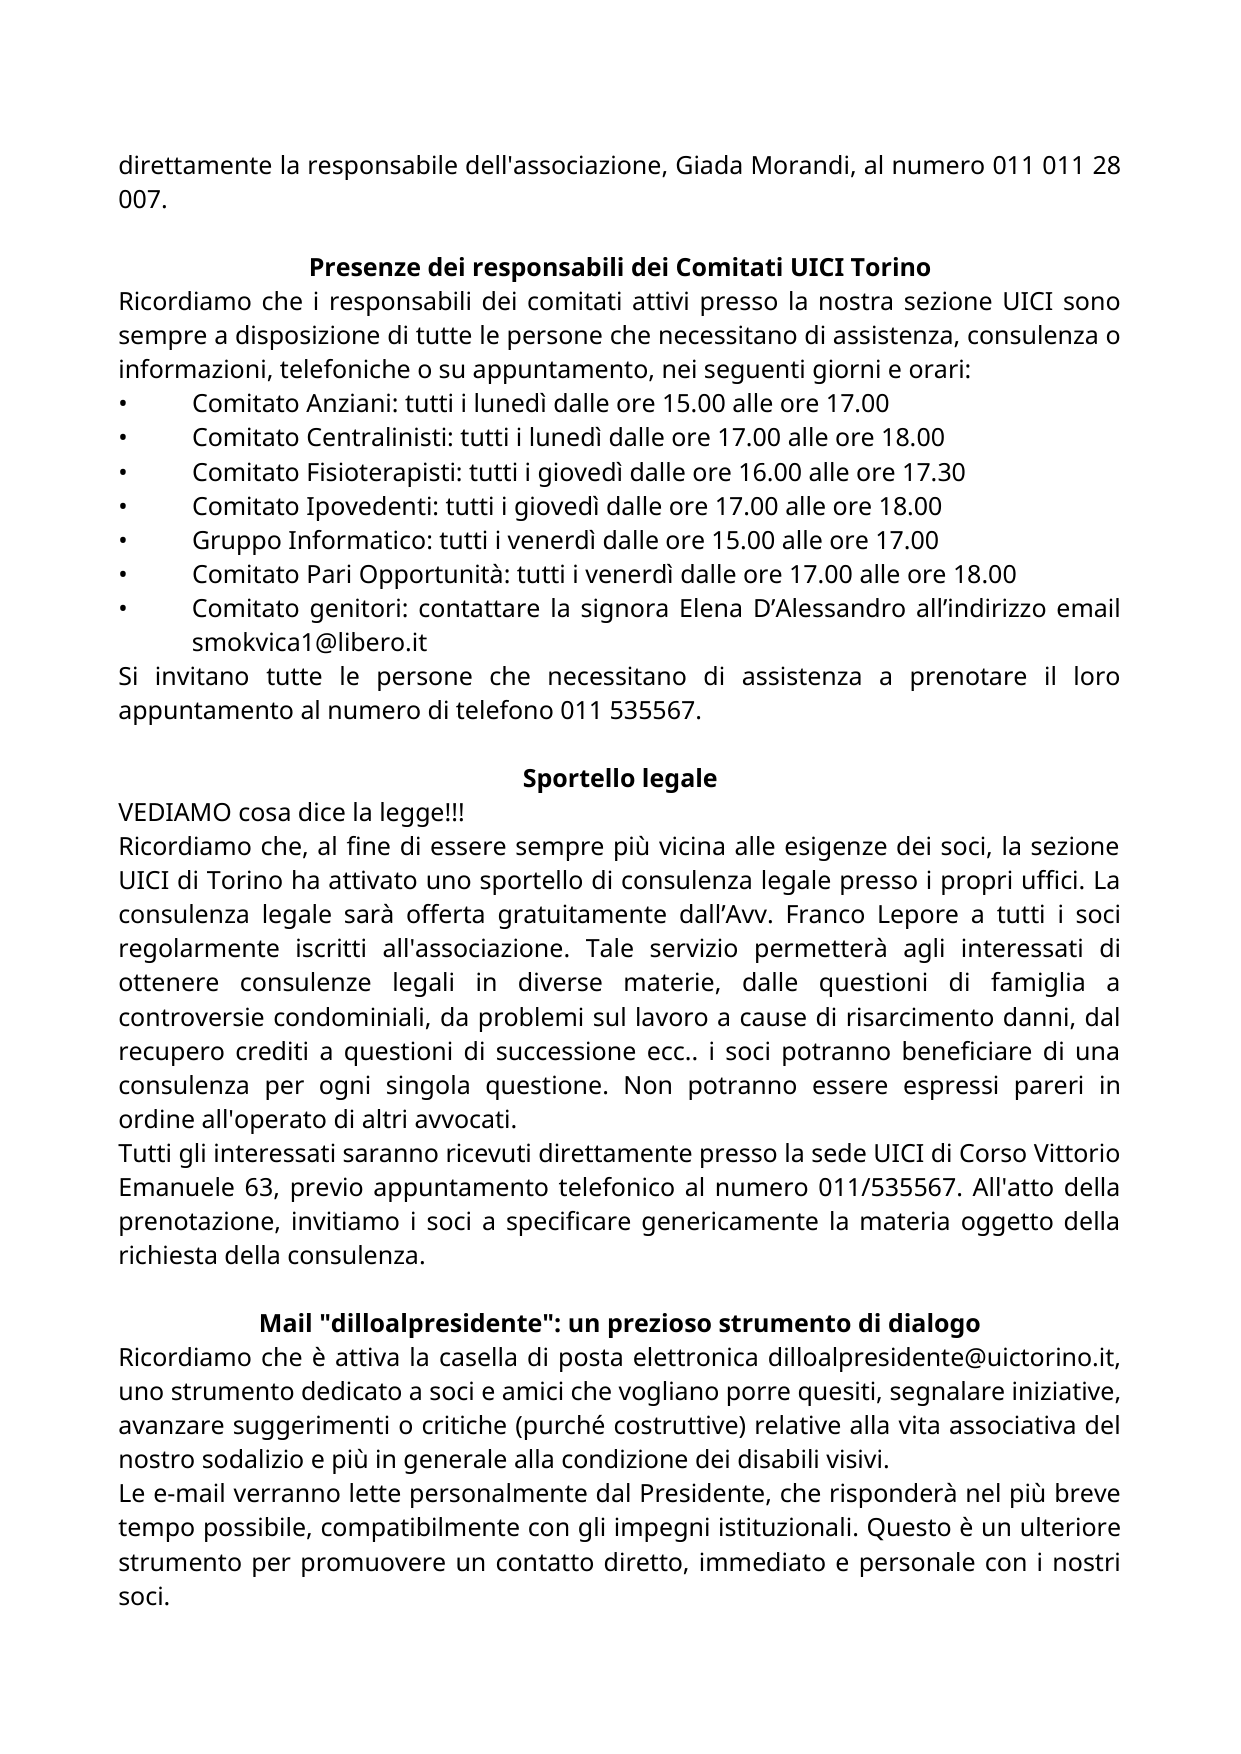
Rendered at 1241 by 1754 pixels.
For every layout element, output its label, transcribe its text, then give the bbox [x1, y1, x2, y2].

text • Gruppo Informatico: tutti i venerdì dalle ore 15.00 alle ore 17.00 [118, 522, 1122, 556]
text • Comitato Centralinisti: tutti i lunedì dalle ore 17.00 alle ore 18.00 [118, 420, 1122, 454]
text Sportello legale [118, 761, 1122, 795]
text • Comitato Anziani: tutti i lunedì dalle ore 15.00 alle ore 17.00 [118, 386, 1122, 420]
text Presenze dei responsabili dei Comitati UICI Torino [118, 250, 1122, 284]
text VEDIAMO cosa dice la legge!!! [118, 795, 1122, 829]
text • Comitato Pari Opportunità: tutti i venerdì dalle ore 17.00 alle ore 18.00 [118, 556, 1122, 590]
text Si invitano tutte le persone che necessitano di assistenza a prenotare il loro appuntamento al numero di telefono 011 535567. [118, 658, 1122, 727]
text Ricordiamo che, al fine di essere sempre più vicina alle esigenze dei soci, la sezione UICI di Torino ha attivato uno sportello di consulenza legale presso i propri uffici. La consulenza legale sarà offerta gratuitamente dall’Avv. Franco Lepore a tutti i soci regolarmente iscritti all'associazione. Tale servizio permetterà agli interessati di ottenere consulenze legali in diverse materie, dalle questioni di famiglia a controversie condominiali, da problemi sul lavoro a cause di risarcimento danni, dal recupero crediti a questioni di successione ecc.. i soci potranno beneficiare di una consulenza per ogni singola questione. Non potranno essere espressi pareri in ordine all'operato di altri avvocati. [118, 829, 1122, 1135]
text Le e-mail verranno lette personalmente dal Presidente, che risponderà nel più breve tempo possibile, compatibilmente con gli impegni istituzionali. Questo è un ulteriore strumento per promuovere un contatto diretto, immediato e personale con i nostri soci. [118, 1476, 1122, 1612]
text Mail "dilloalpresidente": un prezioso strumento di dialogo [118, 1306, 1122, 1340]
text • Comitato Ipovedenti: tutti i giovedì dalle ore 17.00 alle ore 18.00 [118, 488, 1122, 522]
text Tutti gli interessati saranno ricevuti direttamente presso la sede UICI di Corso Vittorio Emanuele 63, previo appuntamento telefonico al numero 011/535567. All'atto della prenotazione, invitiamo i soci a specificare genericamente la materia oggetto della richiesta della consulenza. [118, 1135, 1122, 1272]
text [118, 148, 1122, 216]
text Ricordiamo che è attiva la casella di posta elettronica dilloalpresidente@uictorino.it, uno strumento dedicato a soci e amici che vogliano porre quesiti, segnalare iniziative, avanzare suggerimenti o critiche (purché costruttive) relative alla vita associativa del nostro sodalizio e più in generale alla condizione dei disabili visivi. [118, 1340, 1122, 1476]
text • Comitato Fisioterapisti: tutti i giovedì dalle ore 16.00 alle ore 17.30 [118, 454, 1122, 488]
text Ricordiamo che i responsabili dei comitati attivi presso la nostra sezione UICI sono sempre a disposizione di tutte le persone che necessitano di assistenza, consulenza o informazioni, telefoniche o su appuntamento, nei seguenti giorni e orari: [118, 284, 1122, 386]
text • Comitato genitori: contattare la signora Elena D’Alessandro all’indirizzo email smokvica1@libero.it [118, 590, 1122, 658]
